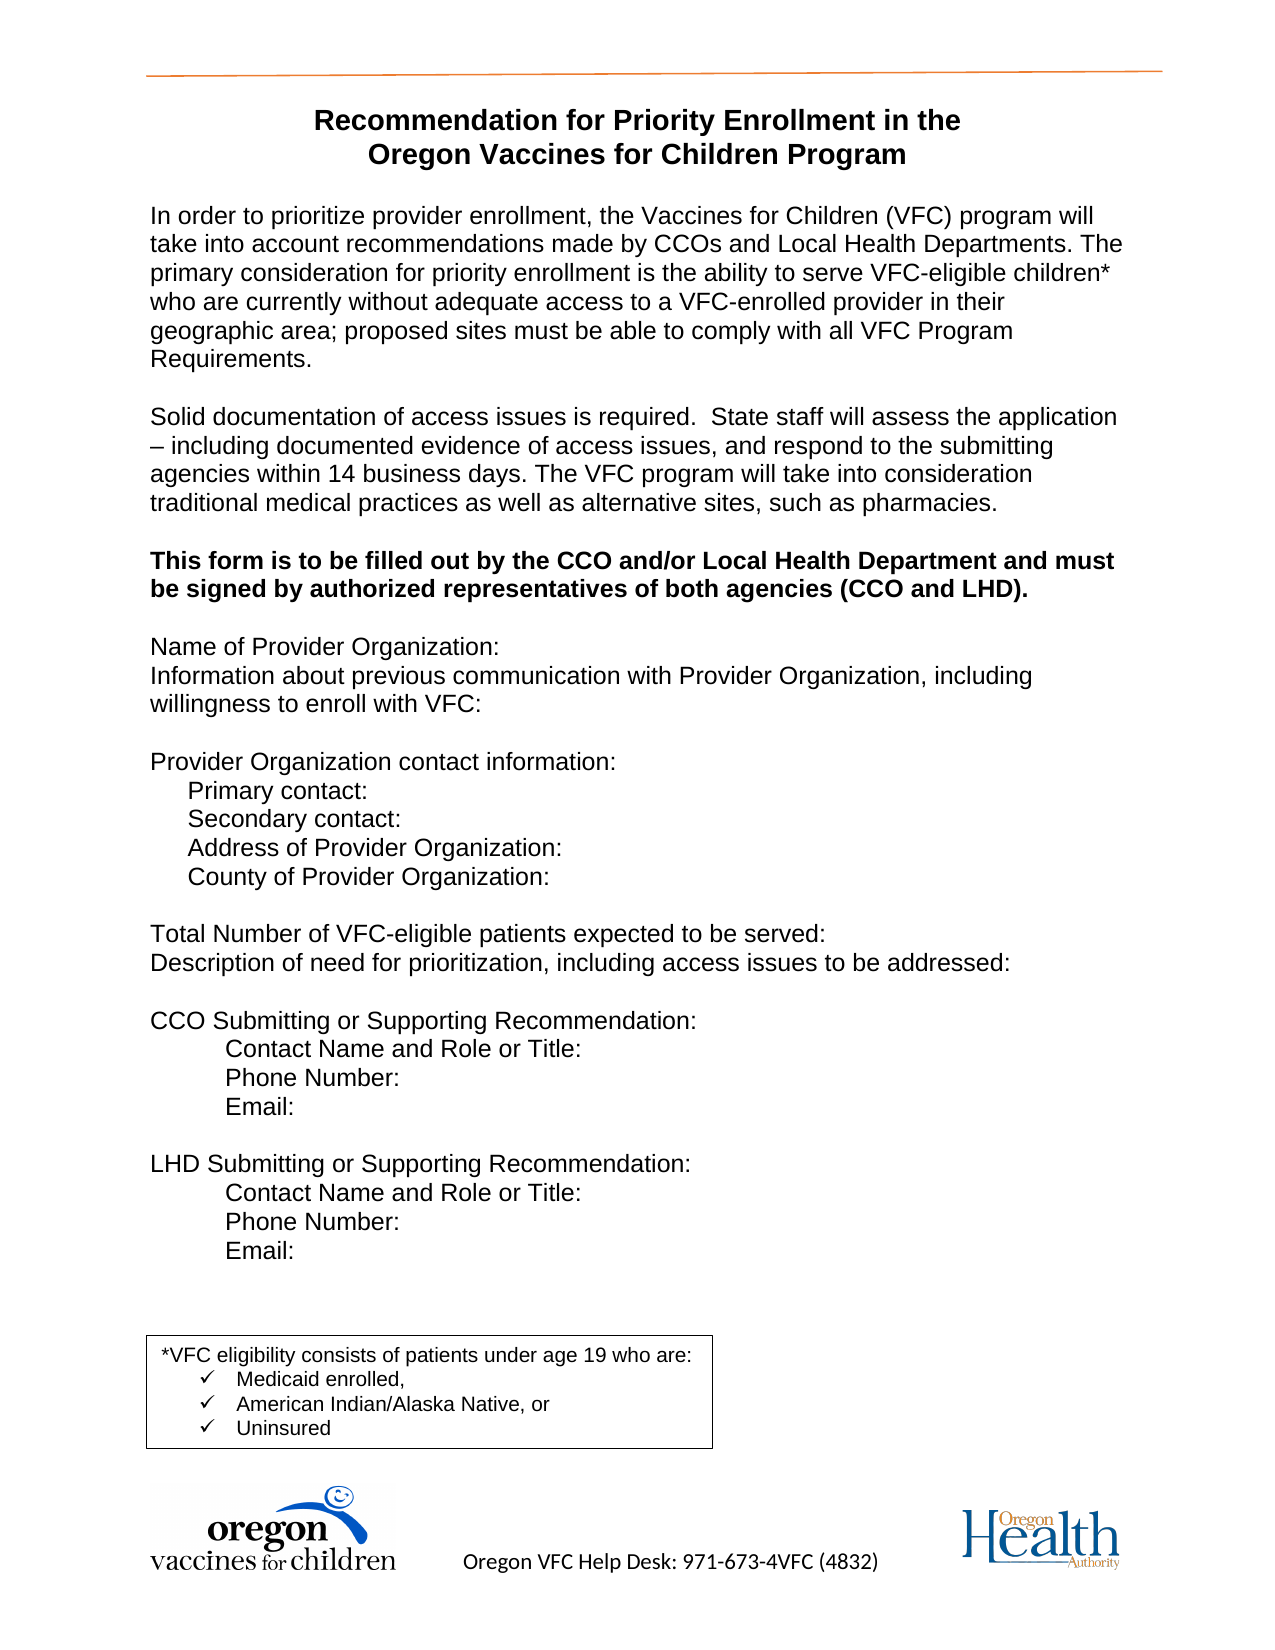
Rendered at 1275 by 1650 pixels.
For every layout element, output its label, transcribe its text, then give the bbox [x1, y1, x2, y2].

text Phone Number: [225, 1063, 1125, 1092]
text Phone Number: [225, 1207, 1125, 1236]
text In order to prioritize provider enrollment, the Vaccines for Children (VFC) program will take into account recommendations made by CCOs and Local Health Departments. The primary consideration for priority enrollment is the ability to serve VFC-eligible children* who are currently without adequate access to a VFC-enrolled provider in their geographic area; proposed sites must be able to comply with all VFC Program Requirements. [150, 201, 1125, 373]
text Address of Provider Organization: [187, 833, 1125, 862]
text This form is to be filled out by the CCO and/or Local Health Department and must be signed by authorized representatives of both agencies (CCO and LHD). [150, 546, 1125, 603]
text CCO Submitting or Supporting Recommendation: [150, 1006, 1125, 1034]
text Description of need for prioritization, including access issues to be addressed: [150, 948, 1125, 977]
text Primary contact: [187, 776, 1125, 804]
text LHD Submitting or Supporting Recommendation: [150, 1149, 1125, 1178]
picture [962, 1510, 1120, 1570]
text Email: [225, 1092, 1125, 1121]
text County of Provider Organization: [187, 862, 1125, 891]
text Contact Name and Role or Title: [225, 1178, 1125, 1207]
text Recommendation for Priority Enrollment in the [150, 103, 1125, 137]
text Secondary contact: [187, 804, 1125, 833]
text Information about previous communication with Provider Organization, including willingness to enroll with VFC: [150, 661, 1125, 718]
text Contact Name and Role or Title: [225, 1034, 1125, 1063]
text Email: [225, 1236, 1125, 1264]
text Solid documentation of access issues is required. State staff will assess the application – including documented evidence of access issues, and respond to the submitting agencies within 14 business days. The VFC program will take into consideration traditional medical practices as well as alternative sites, such as pharmacies. [150, 402, 1125, 517]
text Total Number of VFC-eligible patients expected to be served: [150, 919, 1125, 948]
text Oregon Vaccines for Children Program [150, 137, 1125, 170]
picture [150, 1483, 396, 1570]
text Name of Provider Organization: [150, 632, 1125, 661]
text Provider Organization contact information: [150, 747, 1125, 776]
